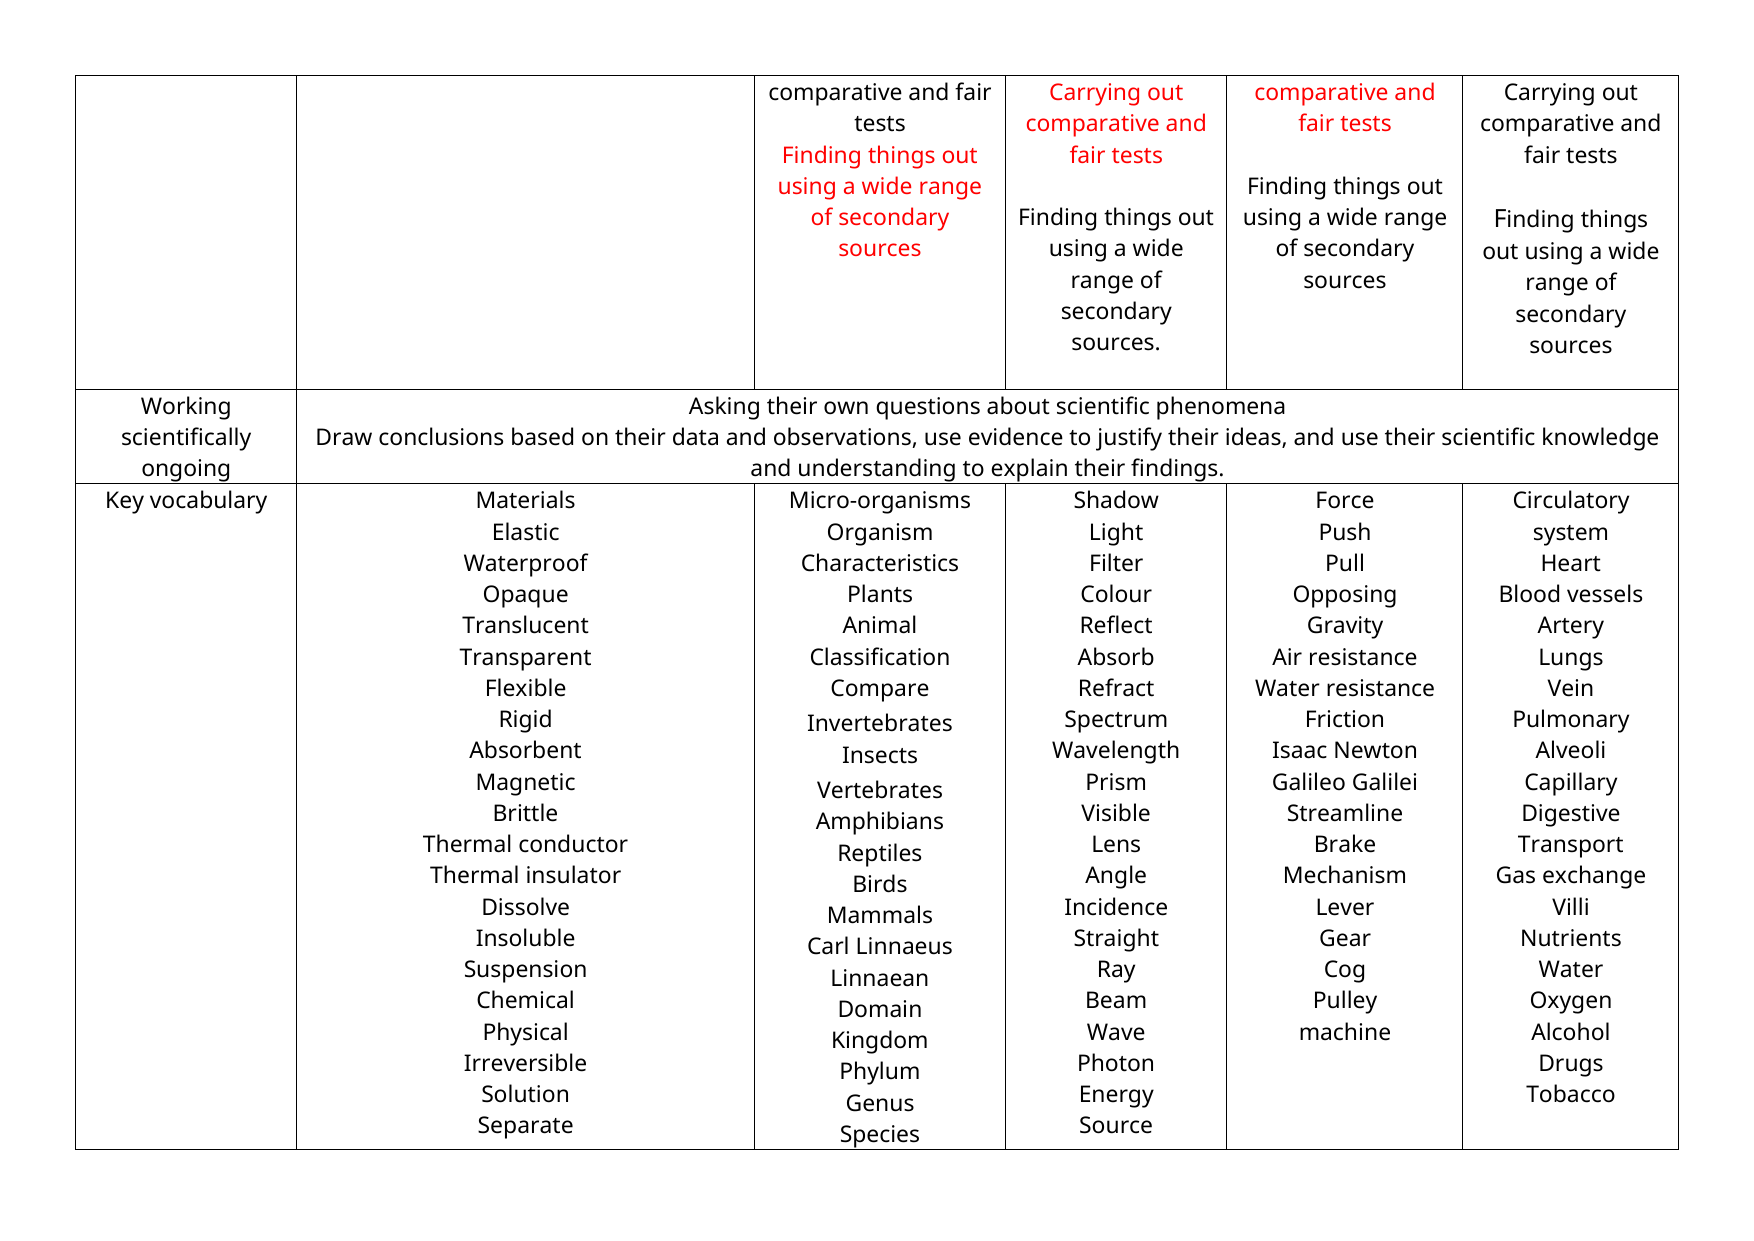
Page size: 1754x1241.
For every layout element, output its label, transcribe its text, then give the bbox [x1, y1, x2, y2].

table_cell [1227, 76, 1462, 388]
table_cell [1006, 484, 1226, 1149]
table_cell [297, 484, 754, 1149]
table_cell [1006, 76, 1226, 388]
table_cell Working scientifically ongoing [76, 390, 296, 483]
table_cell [297, 76, 754, 388]
table_cell Asking their own questions about scientific phenomena Draw conclusions based on their data and observations, use evidence to justify their ideas, and use their scientific knowledge and understanding to explain their findings. [297, 390, 1678, 483]
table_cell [755, 484, 1005, 1149]
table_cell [76, 76, 296, 388]
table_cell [1227, 484, 1462, 1149]
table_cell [1463, 484, 1678, 1149]
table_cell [755, 76, 1005, 388]
table_cell Key vocabulary [76, 484, 296, 1149]
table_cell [1463, 76, 1678, 388]
